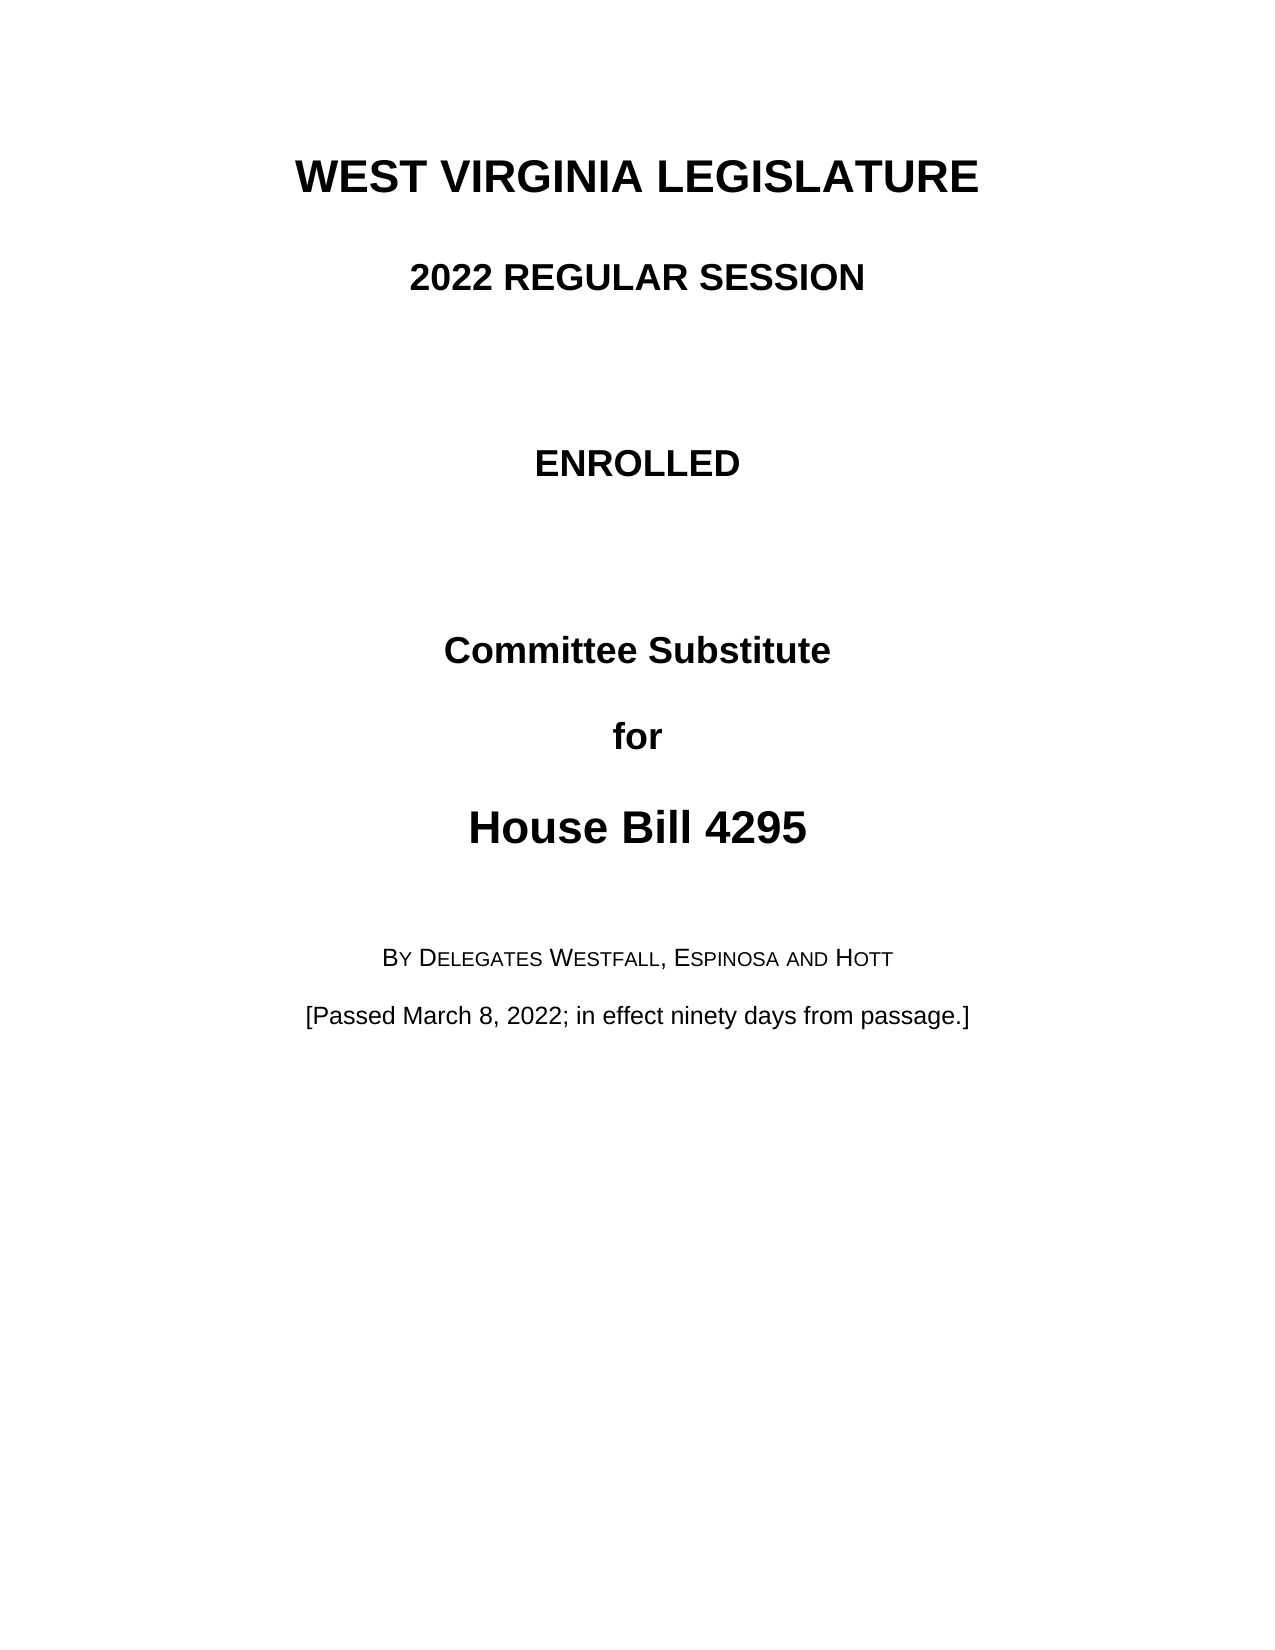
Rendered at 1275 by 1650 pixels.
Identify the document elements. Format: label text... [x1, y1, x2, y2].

text By Delegates Westfall, Espinosa and Hott [337, 943, 937, 972]
title WEST virginia legislature [150, 150, 1125, 203]
text [] [150, 1001, 1125, 1029]
title ENROLLED [150, 442, 1125, 485]
text Bill [150, 800, 1125, 853]
title for [150, 714, 1125, 757]
title 2022 regular session [150, 255, 1125, 298]
